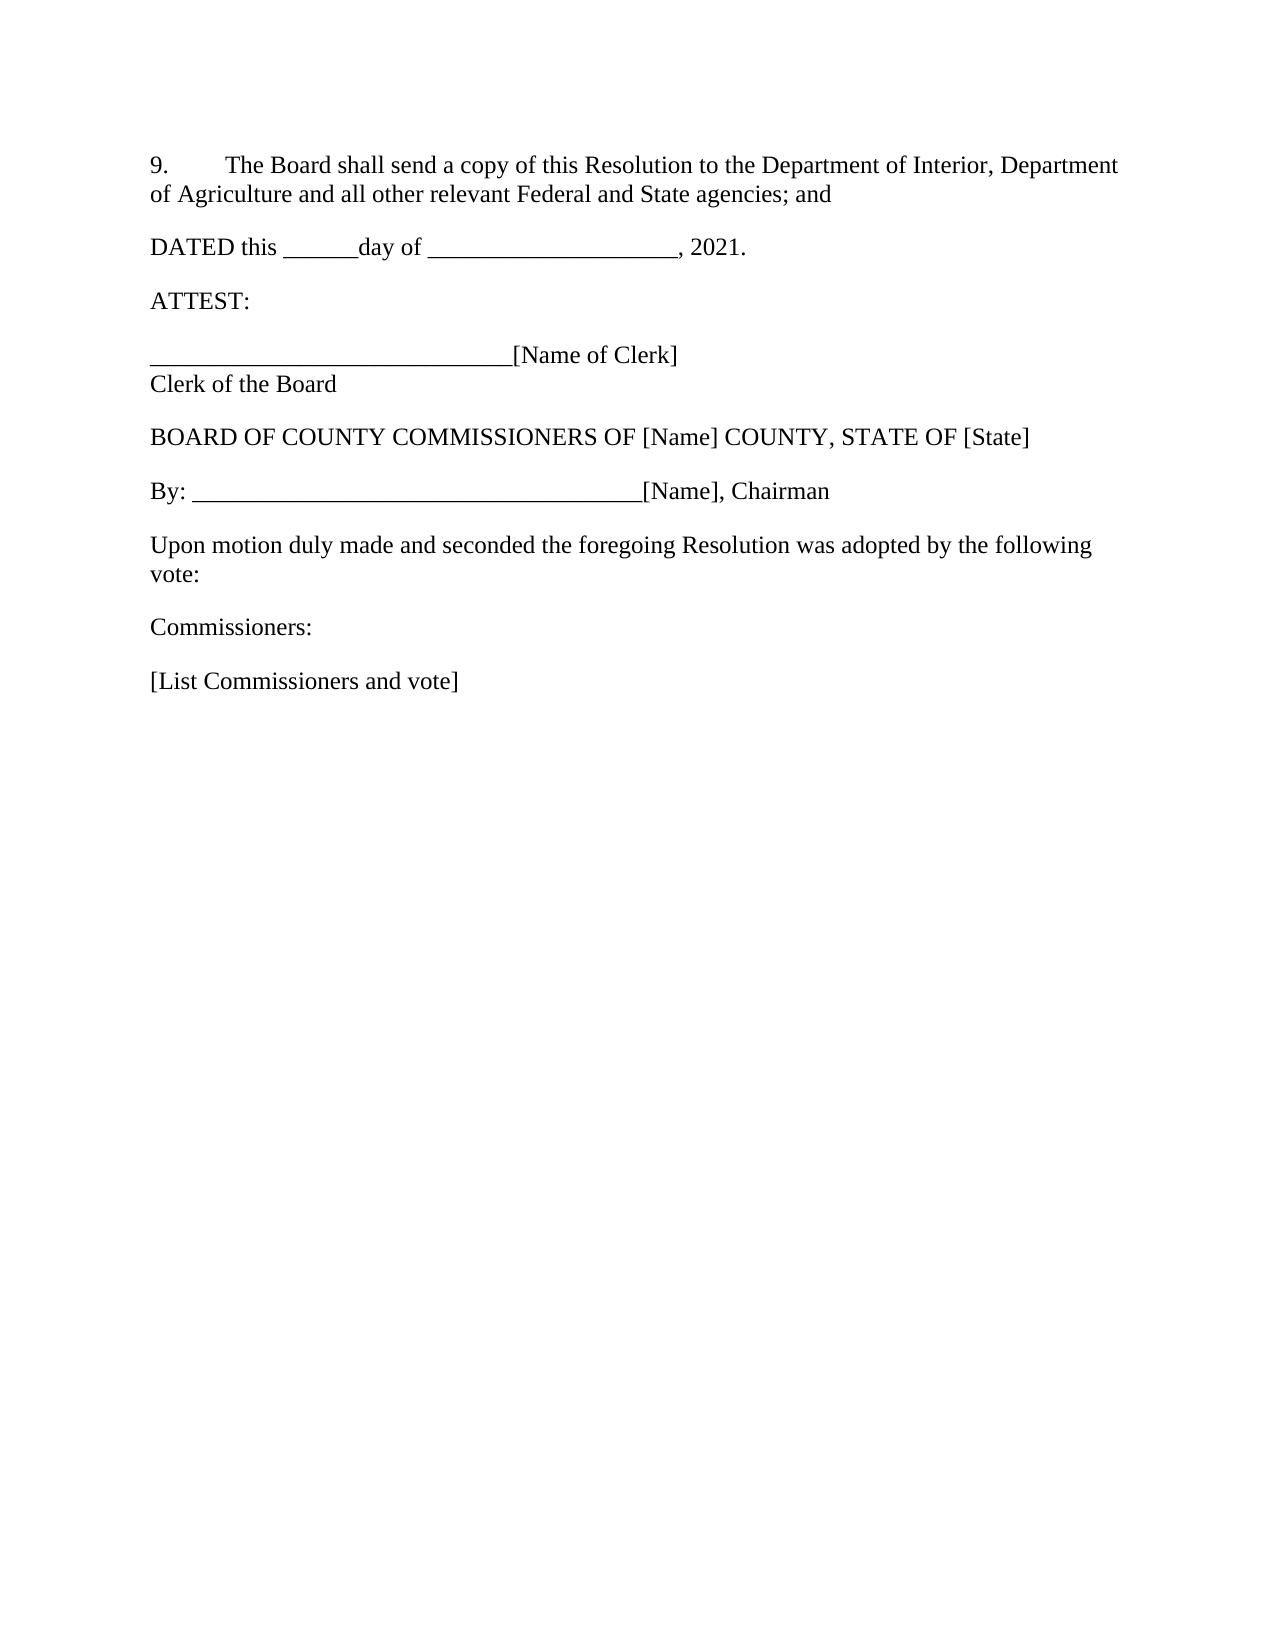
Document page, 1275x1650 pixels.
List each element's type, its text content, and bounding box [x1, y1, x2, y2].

text _____________________________[Name of Clerk] Clerk of the Board [150, 340, 1125, 397]
text Upon motion duly made and seconded the foregoing Resolution was adopted by the following vote: [150, 530, 1125, 587]
text ATTEST: [150, 286, 1125, 315]
text BOARD OF COUNTY COMMISSIONERS OF [Name] COUNTY, STATE OF [State] [150, 422, 1125, 451]
text By: ____________________________________[Name], Chairman [150, 476, 1125, 505]
text 9. The Board shall send a copy of this Resolution to the Department of Interior, Department of Agriculture and all other relevant Federal and State agencies; and [150, 150, 1125, 207]
text Commissioners: [150, 612, 1125, 641]
text [List Commissioners and vote] [150, 666, 1125, 695]
text DATED this ______day of ____________________, 2021. [150, 232, 1125, 261]
